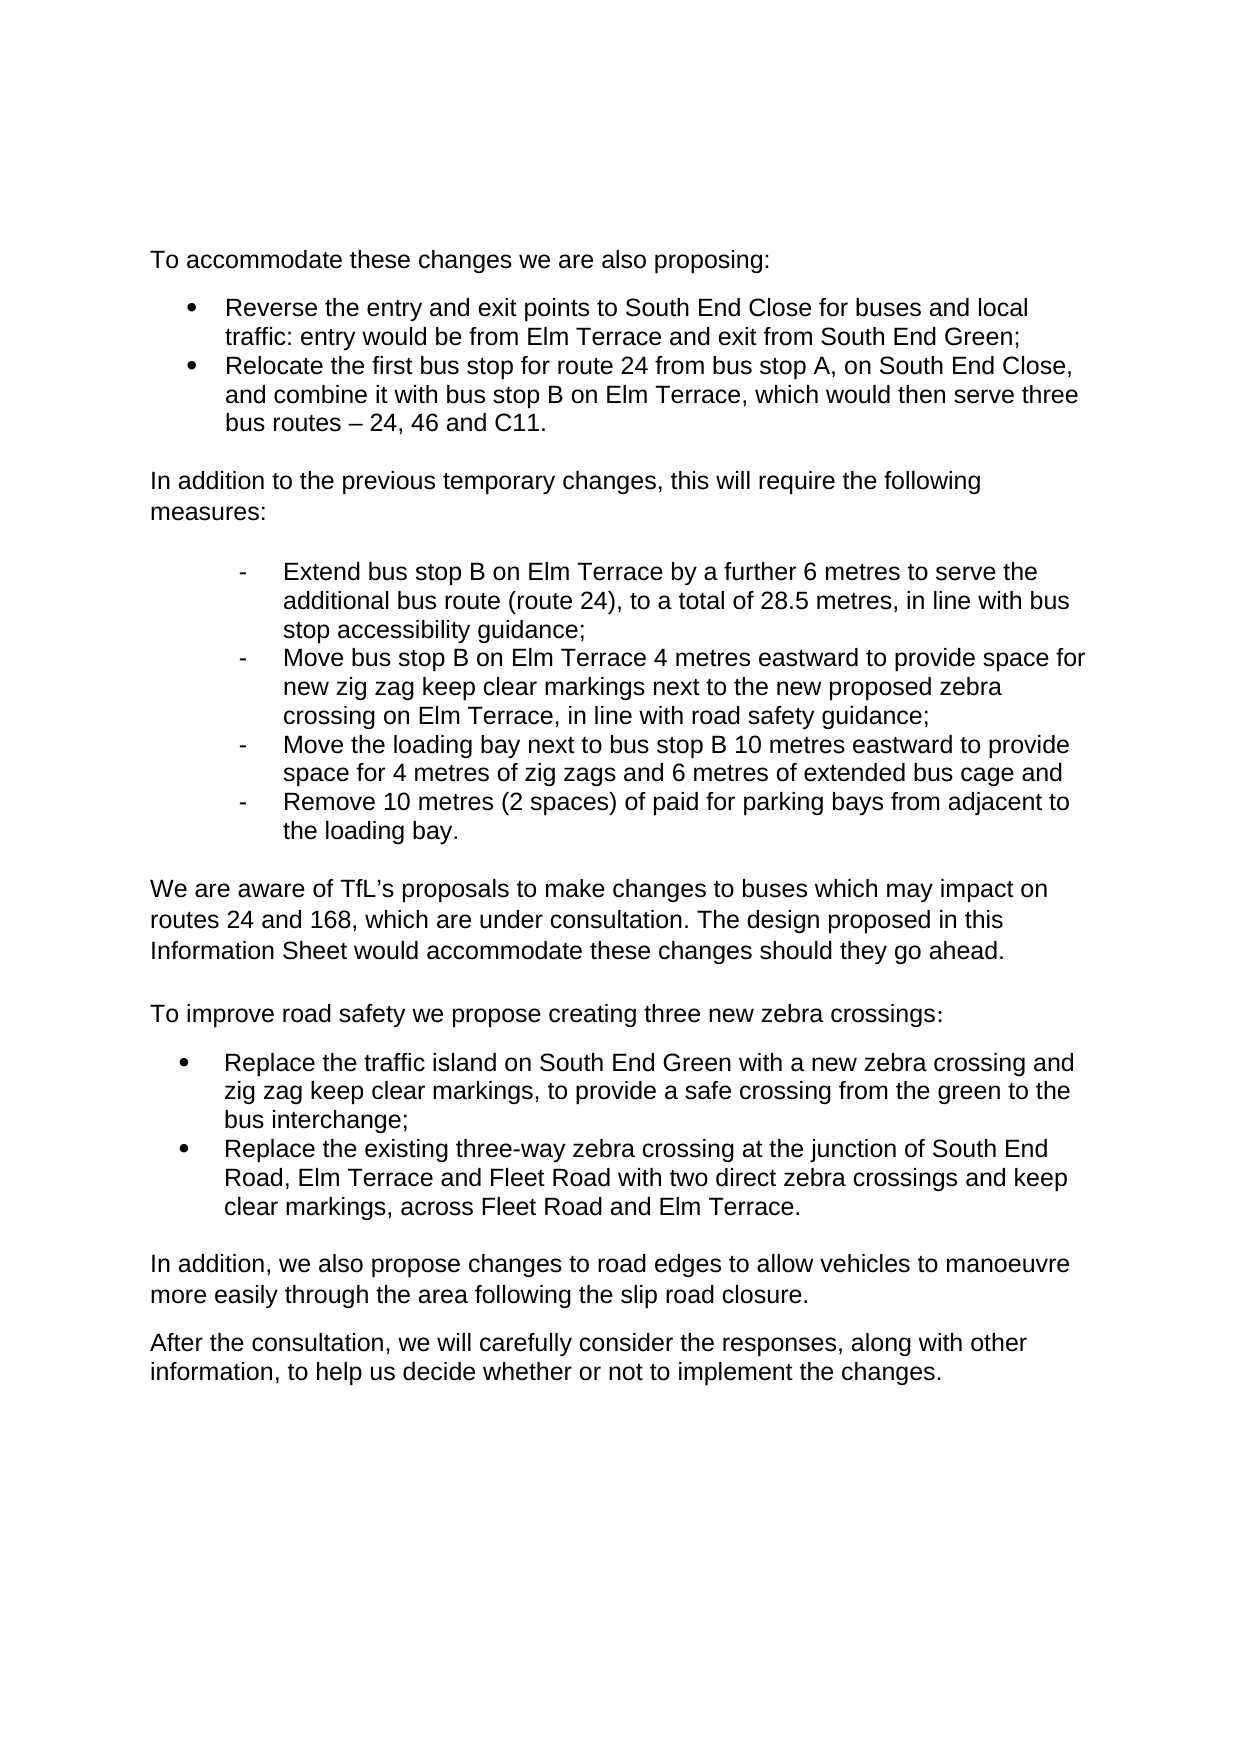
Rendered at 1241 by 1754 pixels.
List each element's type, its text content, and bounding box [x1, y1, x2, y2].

list Reverse the entry and exit points to South End Close for buses and local traffic: entry would be from Elm Terrace and exit from South End Green; [187, 293, 1087, 351]
text In addition, we also propose changes to road edges to allow vehicles to manoeuvre more easily through the area following the slip road closure. [150, 1249, 1090, 1309]
list Relocate the first bus stop for route 24 from bus stop A, on South End Close, and combine it with bus stop B on Elm Terrace, which would then serve three bus routes – 24, 46 and C11. [187, 351, 1087, 437]
text We are aware of TfL’s proposals to make changes to buses which may impact on routes 24 and 168, which are under consultation. The design proposed in this Information Sheet would accommodate these changes should they go ahead. [150, 874, 1087, 964]
list Replace the existing three-way zebra crossing at the junction of South End Road, Elm Terrace and Fleet Road with two direct zebra crossings and keep clear markings, across Fleet Road and Elm Terrace. [179, 1134, 1087, 1220]
list Extend bus stop B on Elm Terrace by a further 6 metres to serve the additional bus route (route 24), to a total of 28.5 metres, in line with bus stop accessibility guidance; [239, 557, 1090, 643]
text After the consultation, we will carefully consider the responses, along with other information, to help us decide whether or not to implement the changes. [150, 1328, 1090, 1385]
text In addition to the previous temporary changes, this will require the following measures: [150, 466, 1087, 526]
list Replace the traffic island on South End Green with a new zebra crossing and zig zag keep clear markings, to provide a safe crossing from the green to the bus interchange; [179, 1047, 1087, 1134]
list Remove 10 metres (2 spaces) of paid for parking bays from adjacent to the loading bay. [239, 787, 1090, 844]
text To improve road safety we propose creating three new zebra crossings: [150, 998, 1087, 1028]
list Move bus stop B on Elm Terrace 4 metres eastward to provide space for new zig zag keep clear markings next to the new proposed zebra crossing on Elm Terrace, in line with road safety guidance; [239, 643, 1090, 729]
list Move the loading bay next to bus stop B 10 metres eastward to provide space for 4 metres of zig zags and 6 metres of extended bus cage and [239, 729, 1090, 787]
text To accommodate these changes we are also proposing: [150, 245, 1090, 274]
